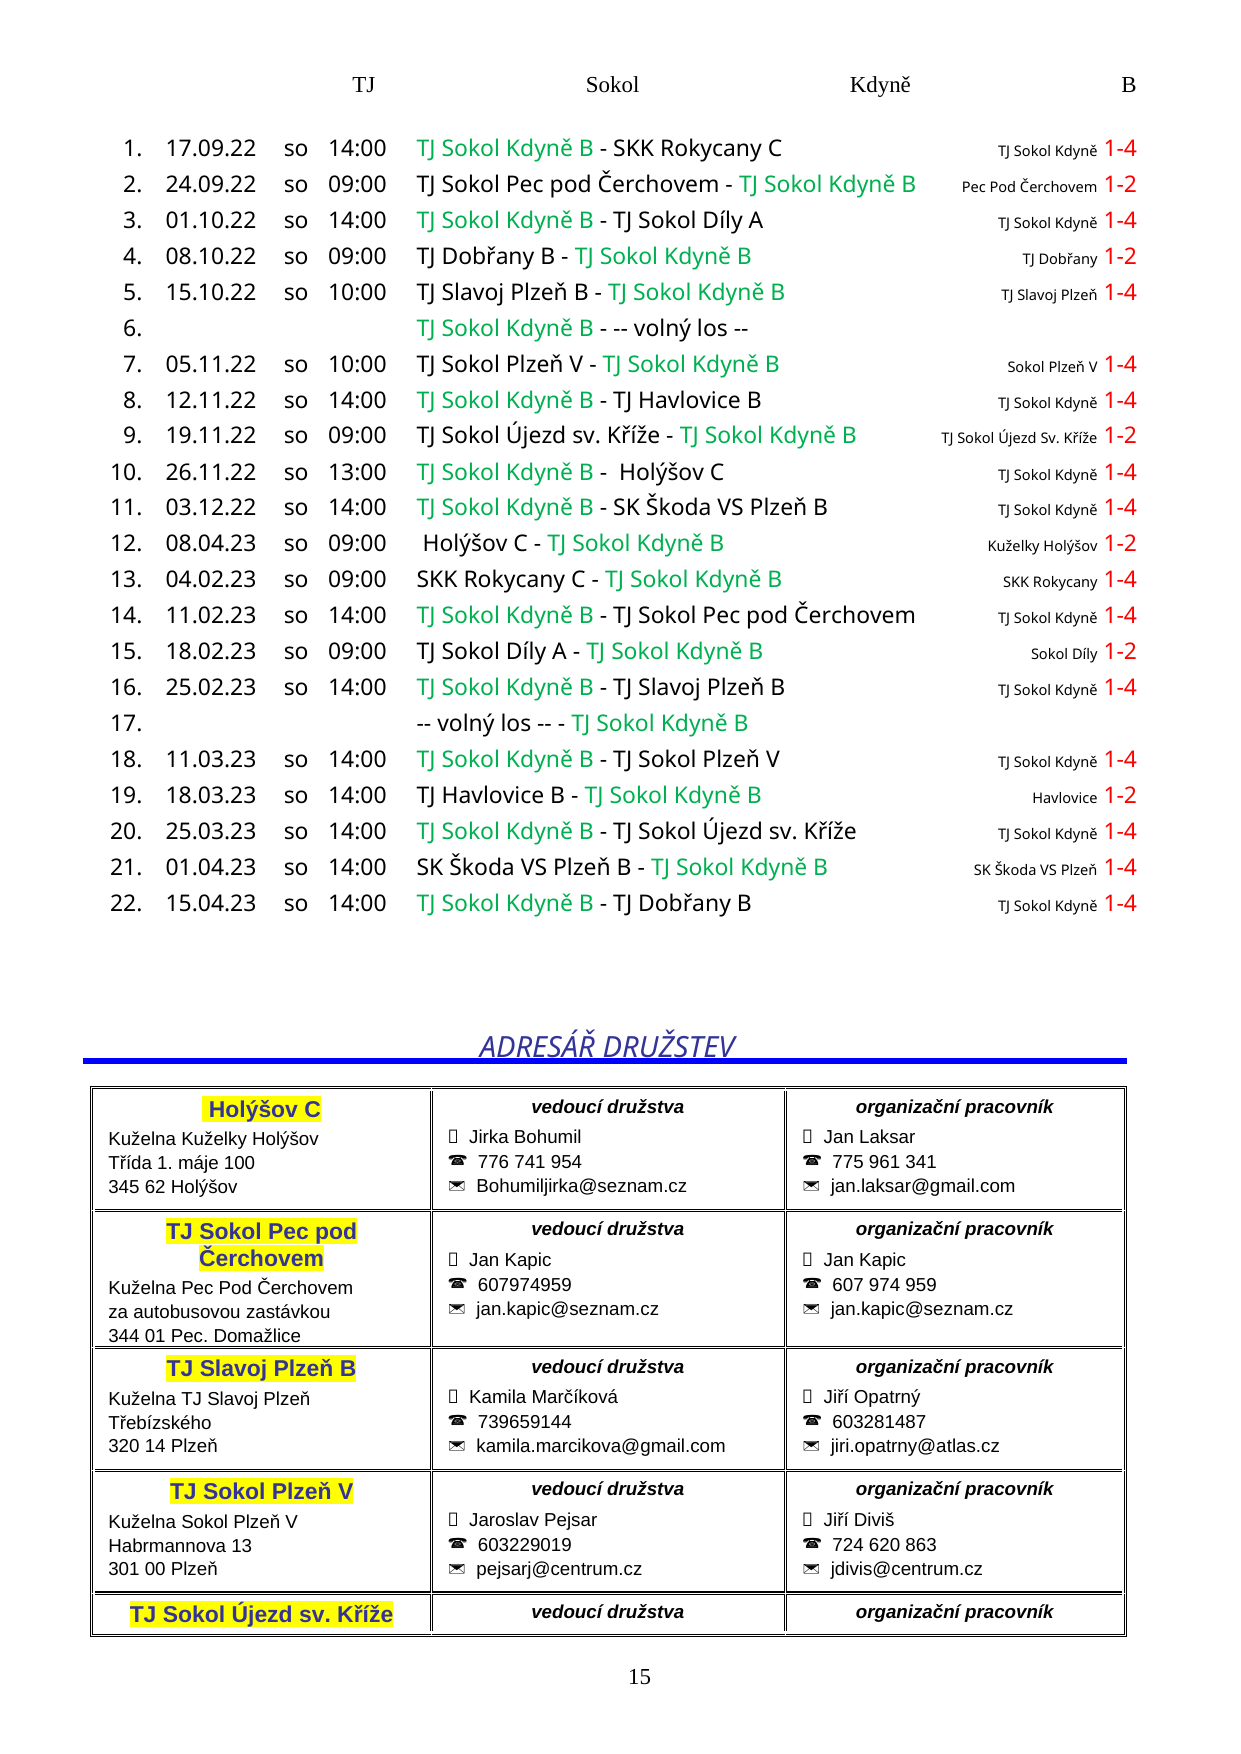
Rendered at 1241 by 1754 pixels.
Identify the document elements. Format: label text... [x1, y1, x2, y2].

text ADRESÁŘ DRUŽSTEV [106, 1027, 1137, 1066]
text 18. 11.03.23 so 14:00 TJ Sokol Kdyně B - TJ Sokol Plzeň V TJ Sokol Kdyně 1-4 [106, 743, 1137, 774]
text 21. 01.04.23 so 14:00 SK Škoda VS Plzeň B - TJ Sokol Kdyně B SK Škoda VS Plzeň 1-4 [106, 851, 1137, 882]
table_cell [786, 1591, 1124, 1633]
text 13. 04.02.23 so 09:00 SKK Rokycany C - TJ Sokol Kdyně B SKK Rokycany 1-4 [106, 563, 1137, 594]
table_cell vedoucí družstva 👤 Jan Kapic 607974959 jan.kapic@seznam.cz [433, 1212, 784, 1346]
text 10. 26.11.22 so 13:00 TJ Sokol Kdyně B - Holýšov C TJ Sokol Kdyně 1-4 [106, 455, 1137, 487]
table_cell organizační pracovník 👤 Jiří Diviš 724 620 863 jdivis@centrum.cz [787, 1469, 1124, 1591]
text 22. 15.04.23 so 14:00 TJ Sokol Kdyně B - TJ Dobřany B TJ Sokol Kdyně 1-4 [106, 887, 1137, 918]
table_cell TJ Sokol Pec pod Čerchovem Kuželna Pec Pod Čerchovem za autobusovou zastávkou 344 01 Pec. Domažlice [92, 1209, 431, 1346]
text 15. 18.02.23 so 09:00 TJ Sokol Díly A - TJ Sokol Kdyně B Sokol Díly 1-2 [106, 635, 1137, 666]
text 5. 15.10.22 so 10:00 TJ Slavoj Plzeň B - TJ Sokol Kdyně B TJ Slavoj Plzeň 1-4 [106, 276, 1137, 307]
table_cell TJ Sokol Plzeň V Kuželna Sokol Plzeň V Habrmannova 13 301 00 Plzeň [93, 1469, 430, 1591]
text 1. 17.09.22 so 14:00 TJ Sokol Kdyně B - SKK Rokycany C TJ Sokol Kdyně 1-4 [106, 132, 1137, 163]
text TJ Sokol Kdyně B [106, 72, 1137, 128]
table_cell TJ Slavoj Plzeň B Kuželna TJ Slavoj Plzeň Třebízského 320 14 Plzeň [92, 1346, 431, 1469]
text 20. 25.03.23 so 14:00 TJ Sokol Kdyně B - TJ Sokol Újezd sv. Kříže TJ Sokol Kdyně 1-4 [106, 815, 1137, 846]
table_header organizační pracovník 👤 Jan Laksar 775 961 341 jan.laksar@gmail.com [786, 1089, 1124, 1209]
text 2. 24.09.22 so 09:00 TJ Sokol Pec pod Čerchovem - TJ Sokol Kdyně B Pec Pod Čerchovem 1-2 [106, 168, 1137, 199]
table_header Holýšov C Kuželna Kuželky Holýšov Třída 1. máje 100 345 62 Holýšov [93, 1089, 431, 1209]
text 4. 08.10.22 so 09:00 TJ Dobřany B - TJ Sokol Kdyně B TJ Dobřany 1-2 [106, 240, 1137, 271]
text 12. 08.04.23 so 09:00 Holýšov C - TJ Sokol Kdyně B Kuželky Holýšov 1-2 [106, 527, 1137, 558]
table_cell organizační pracovník 👤 Jan Kapic 607 974 959 jan.kapic@seznam.cz [786, 1209, 1125, 1346]
text 7. 05.11.22 so 10:00 TJ Sokol Plzeň V - TJ Sokol Kdyně B Sokol Plzeň V 1-4 [106, 348, 1137, 379]
text 19. 18.03.23 so 14:00 TJ Havlovice B - TJ Sokol Kdyně B Havlovice 1-2 [106, 779, 1137, 810]
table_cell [431, 1591, 786, 1633]
text 14. 11.02.23 so 14:00 TJ Sokol Kdyně B - TJ Sokol Pec pod Čerchovem TJ Sokol Kdyně 1-4 [106, 599, 1137, 630]
text 16. 25.02.23 so 14:00 TJ Sokol Kdyně B - TJ Slavoj Plzeň B TJ Sokol Kdyně 1-4 [106, 671, 1137, 702]
text 8. 12.11.22 so 14:00 TJ Sokol Kdyně B - TJ Havlovice B TJ Sokol Kdyně 1-4 [106, 383, 1137, 415]
table_header vedoucí družstva 👤 Jirka Bohumil 776 741 954 Bohumiljirka@seznam.cz [431, 1087, 786, 1209]
text 6. TJ Sokol Kdyně B - -- volný los -- [106, 312, 1137, 343]
text 9. 19.11.22 so 09:00 TJ Sokol Újezd sv. Kříže - TJ Sokol Kdyně B TJ Sokol Újezd Sv. Kříže 1-2 [106, 419, 1137, 451]
table_cell vedoucí družstva 👤 Jaroslav Pejsar 603229019 pejsarj@centrum.cz [433, 1472, 784, 1591]
text 17. -- volný los -- - TJ Sokol Kdyně B [106, 707, 1137, 738]
text 3. 01.10.22 so 14:00 TJ Sokol Kdyně B - TJ Sokol Díly A TJ Sokol Kdyně 1-4 [106, 204, 1137, 235]
table_cell vedoucí družstva 👤 Kamila Marčíková 739659144 kamila.marcikova@gmail.com [433, 1349, 784, 1469]
table_cell organizační pracovník 👤 Jiří Opatrný 603281487 jiri.opatrny@atlas.cz [786, 1346, 1125, 1469]
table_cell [93, 1591, 431, 1633]
text 11. 03.12.22 so 14:00 TJ Sokol Kdyně B - SK Škoda VS Plzeň B TJ Sokol Kdyně 1-4 [106, 491, 1137, 523]
